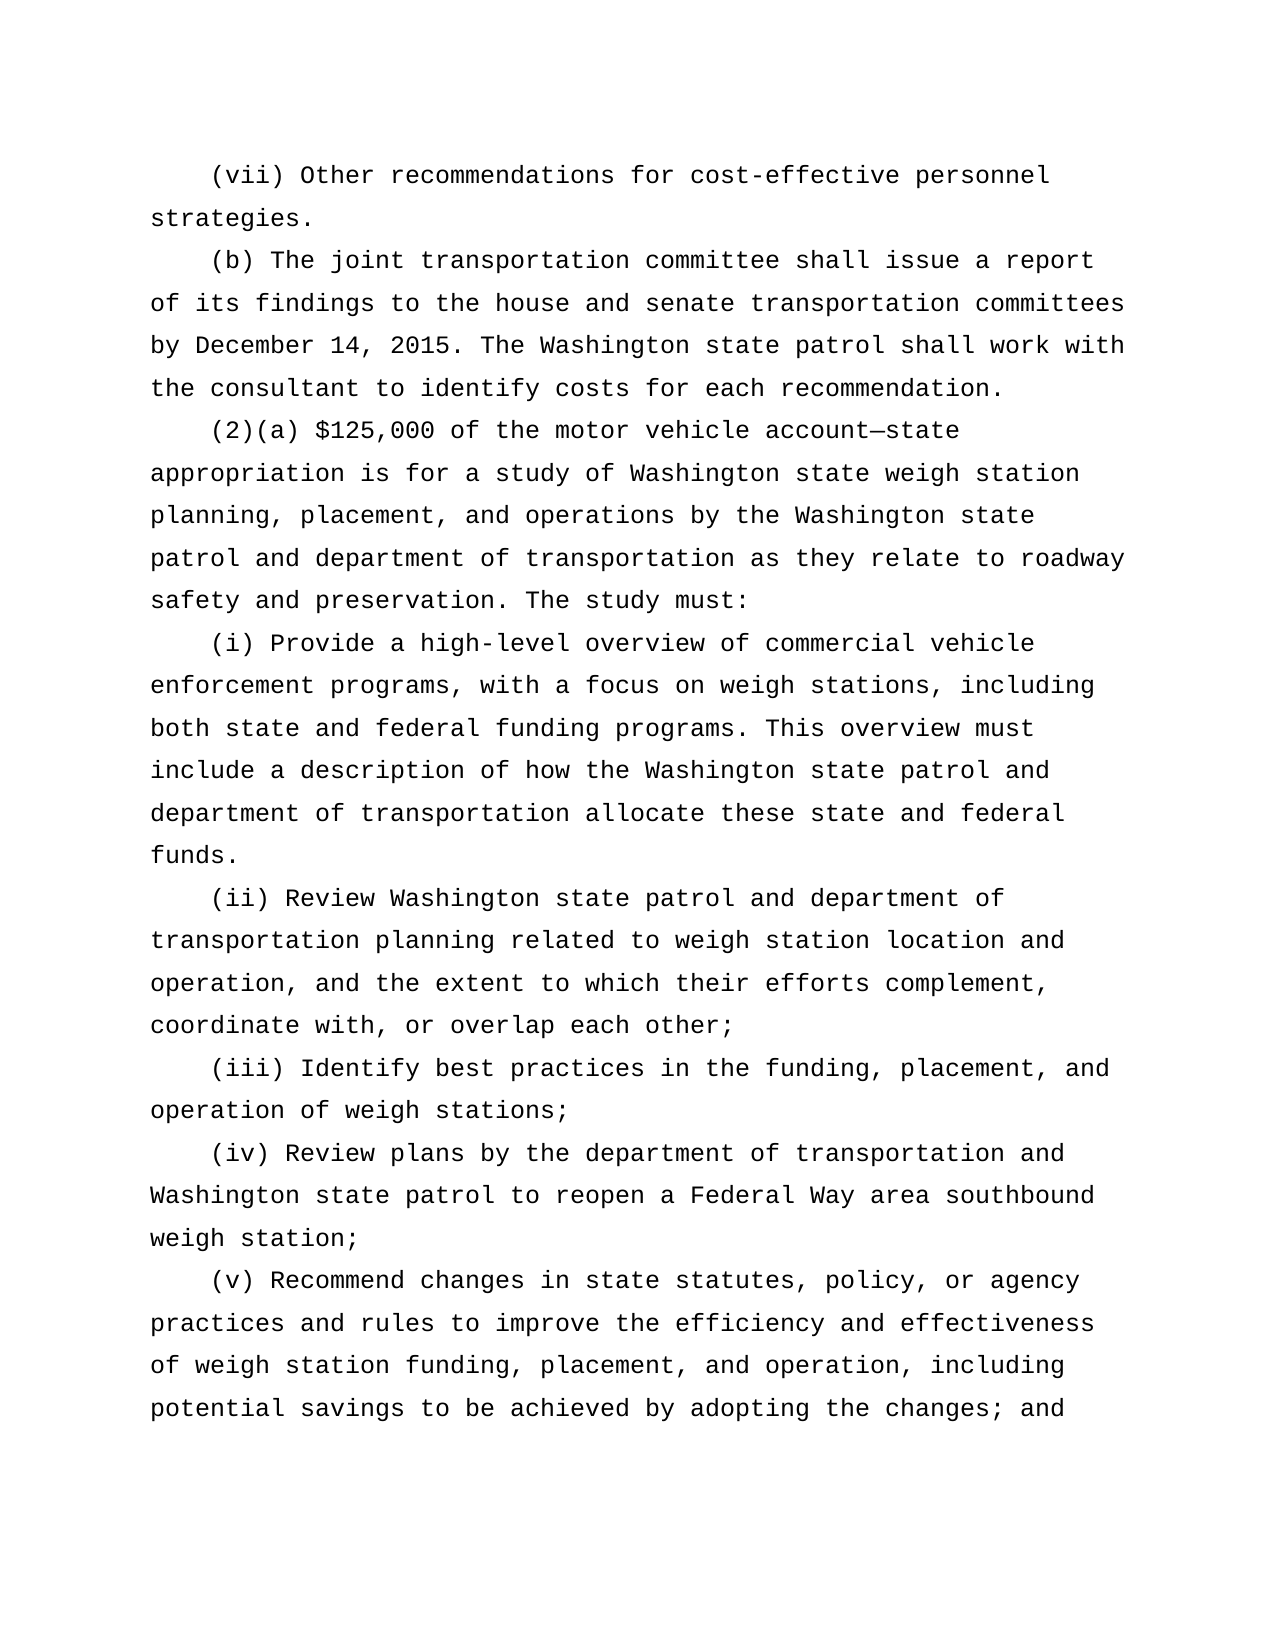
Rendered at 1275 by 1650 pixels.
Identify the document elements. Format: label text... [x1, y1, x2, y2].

text (ii) Review Washington state patrol and department of transportation planning related to weigh station location and operation, and the extent to which their efforts complement, coordinate with, or overlap each other; [150, 872, 1125, 1042]
text (vii) Other recommendations for cost-effective personnel strategies. [150, 150, 1125, 235]
text (i) Provide a high-level overview of commercial vehicle enforcement programs, with a focus on weigh stations, including both state and federal funding programs. This overview must include a description of how the Washington state patrol and department of transportation allocate these state and federal funds. [150, 617, 1125, 872]
text (2)(a) $125,000 of the motor vehicle account—state appropriation is for a study of Washington state weigh station planning, placement, and operations by the Washington state patrol and department of transportation as they relate to roadway safety and preservation. The study must: [150, 405, 1125, 617]
text (iii) Identify best practices in the funding, placement, and operation of weigh stations; [150, 1042, 1125, 1127]
text (iv) Review plans by the department of transportation and Washington state patrol to reopen a Federal Way area southbound weigh station; [150, 1127, 1125, 1255]
text (v) Recommend changes in state statutes, policy, or agency practices and rules to improve the efficiency and effectiveness of weigh station funding, placement, and operation, including potential savings to be achieved by adopting the changes; and [150, 1255, 1125, 1425]
text (b) The joint transportation committee shall issue a report of its findings to the house and senate transportation committees by December 14, 2015. The Washington state patrol shall work with the consultant to identify costs for each recommendation. [150, 235, 1125, 405]
